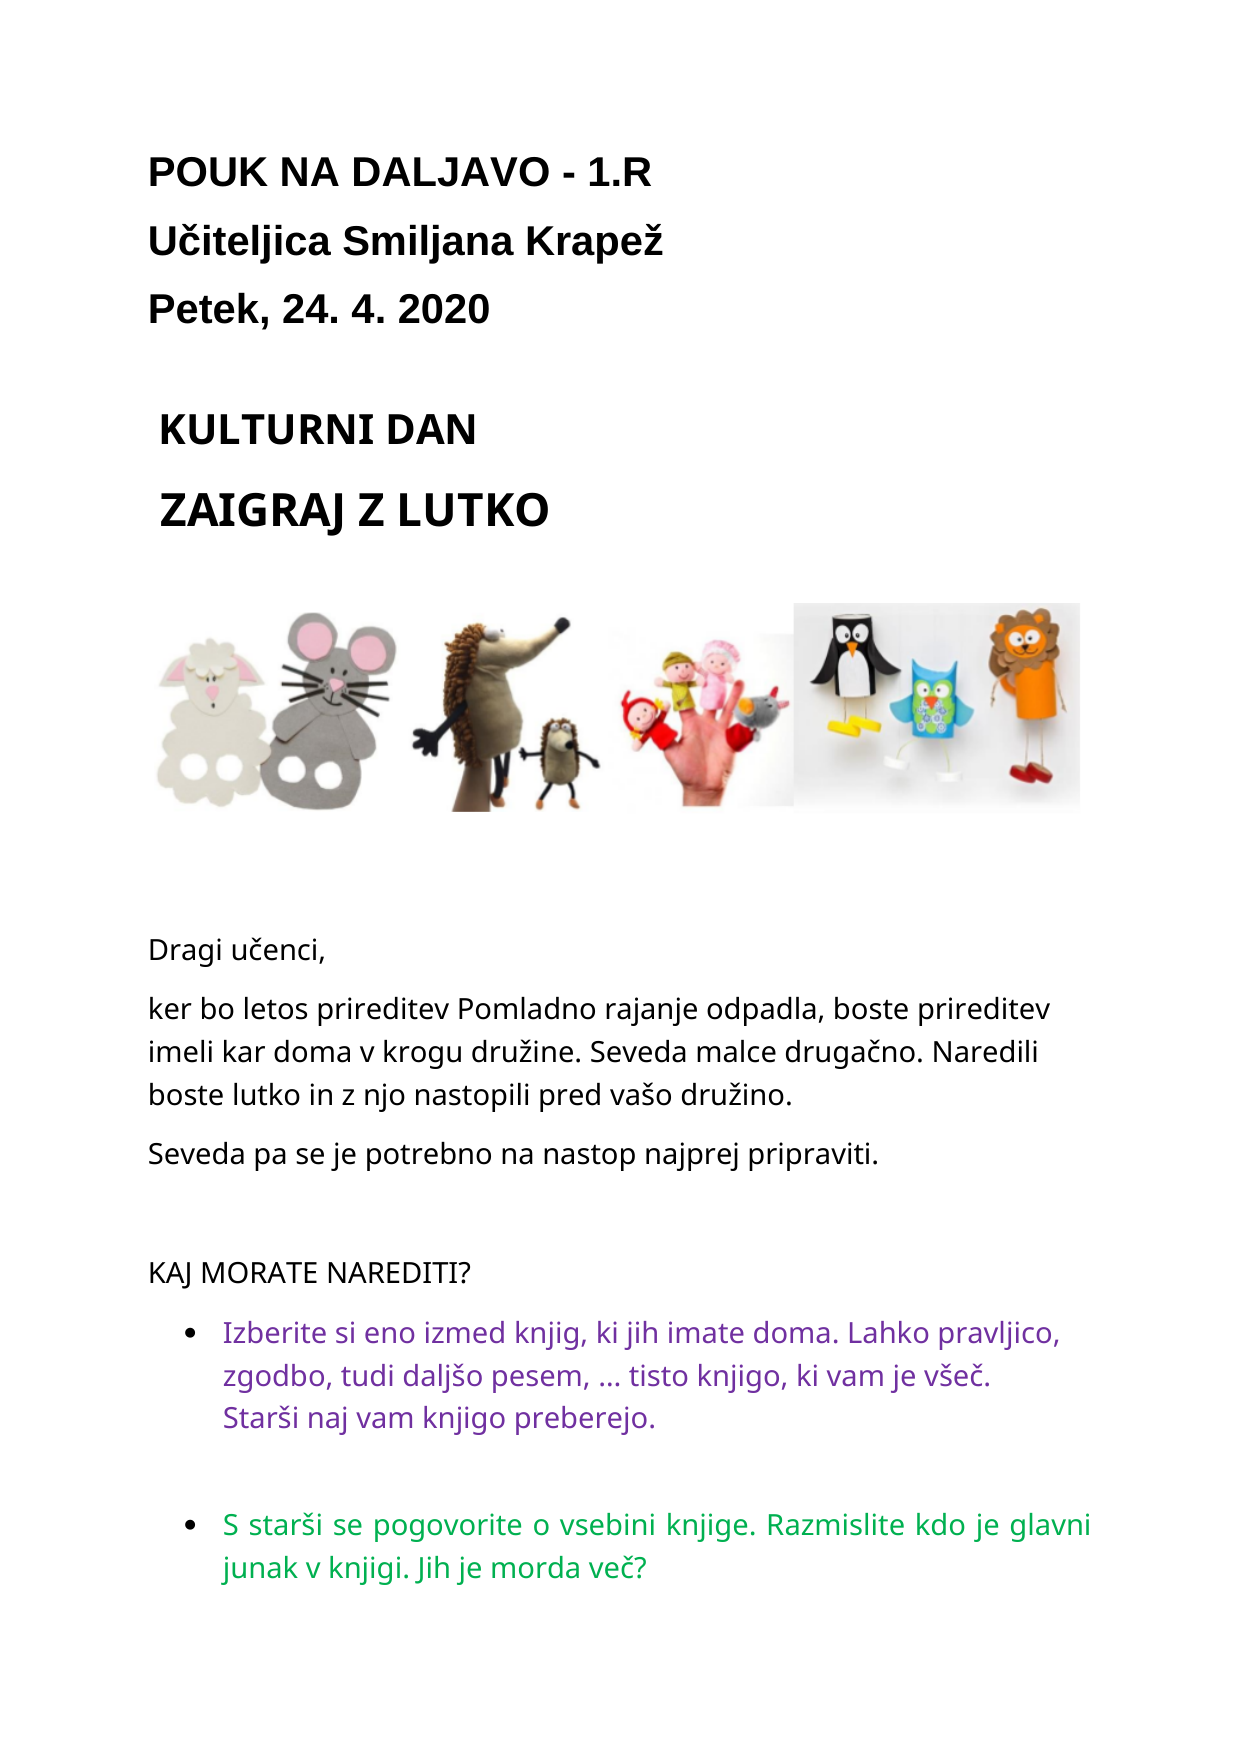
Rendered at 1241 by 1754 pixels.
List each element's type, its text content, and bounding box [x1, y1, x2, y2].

text KAJ MORATE NAREDITI? [148, 1253, 1093, 1292]
text Seveda pa se je potrebno na nastop najprej pripraviti. [148, 1134, 1093, 1173]
text ZAIGRAJ Z LUTKO [148, 477, 1093, 540]
text Dragi učenci, [148, 929, 1093, 969]
text KULTURNI DAN [148, 399, 1093, 456]
list Izberite si eno izmed knjig, ki jih imate doma. Lahko pravljico, zgodbo, tudi daljšo pesem, … tisto knjigo, ki vam je všeč. [185, 1312, 1093, 1394]
picture [152, 603, 1098, 824]
text Učiteljica Smiljana Krapež [148, 216, 1093, 264]
list S starši se pogovorite o vsebini knjige. Razmislite kdo je glavni junak v knjigi. Jih je morda več? [185, 1504, 1093, 1587]
text POUK NA DALJAVO - 1.R [148, 148, 1093, 196]
text ker bo letos prireditev Pomladno rajanje odpadla, boste prireditev imeli kar doma v krogu družine. Seveda malce drugačno. Naredili boste lutko in z njo nastopili pred vašo družino. [148, 988, 1093, 1114]
text Petek, 24. 4. 2020 [148, 284, 1093, 332]
list Starši naj vam knjigo preberejo. [223, 1398, 1093, 1437]
